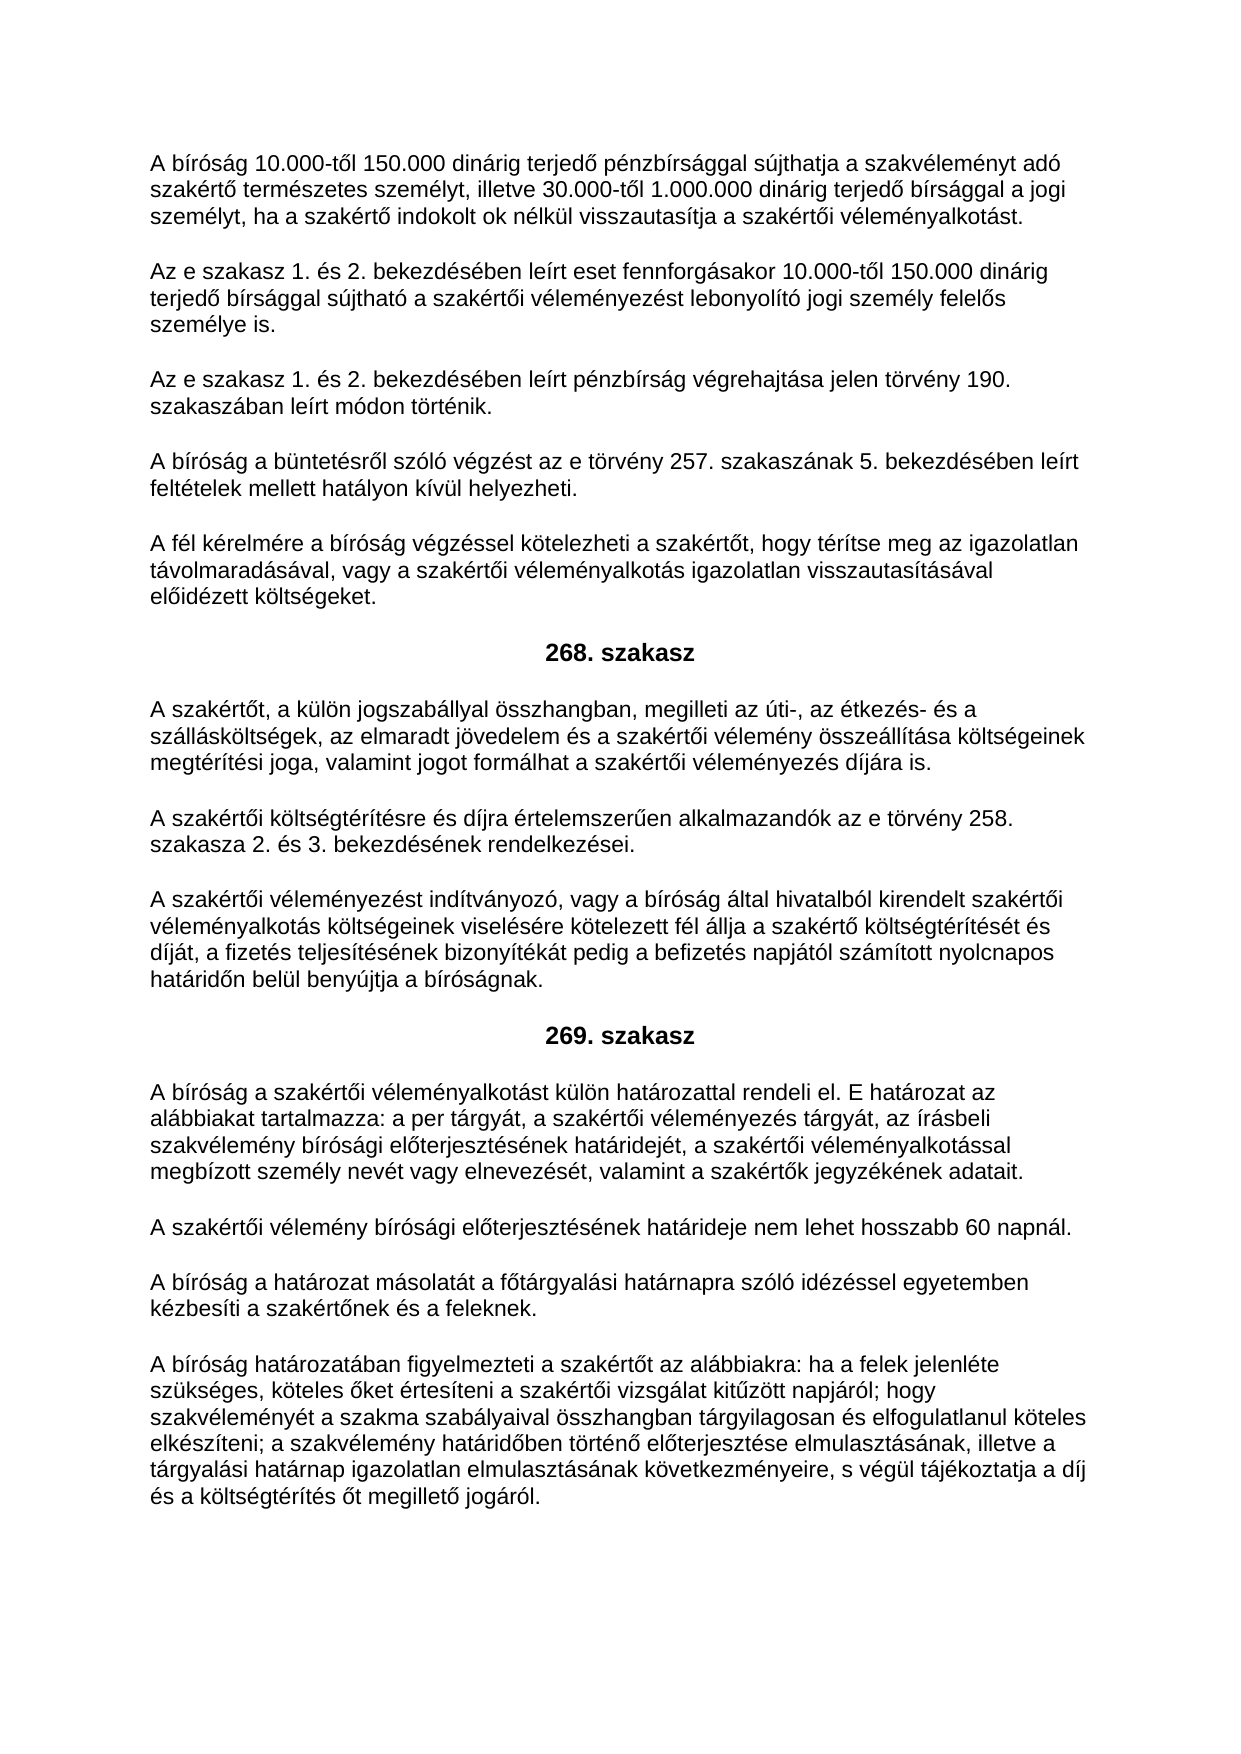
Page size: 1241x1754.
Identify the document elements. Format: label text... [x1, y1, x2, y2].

text 269. szakasz [150, 1021, 1090, 1050]
text A szakértői véleményezést indítványozó, vagy a bíróság által hivatalból kirendelt szakértői véleményalkotás költségeinek viselésére kötelezett fél állja a szakértő költségtérítését és díját, a fizetés teljesítésének bizonyítékát pedig a befizetés napjától számított nyolcnapos határidőn belül benyújtja a bíróságnak. [150, 886, 1090, 992]
text A bíróság a szakértői véleményalkotást külön határozattal rendeli el. E határozat az alábbiakat tartalmazza: a per tárgyát, a szakértői véleményezés tárgyát, az írásbeli szakvélemény bírósági előterjesztésének határidejét, a szakértői véleményalkotással megbízott személy nevét vagy elnevezését, valamint a szakértők jegyzékének adatait. [150, 1079, 1090, 1184]
text A bíróság a büntetésről szóló végzést az e törvény 257. szakaszának 5. bekezdésében leírt feltételek mellett hatályon kívül helyezheti. [150, 448, 1090, 501]
text 268. szakasz [150, 638, 1090, 667]
text A bíróság határozatában figyelmezteti a szakértőt az alábbiakra: ha a felek jelenléte szükséges, köteles őket értesíteni a szakértői vizsgálat kitűzött napjáról; hogy szakvéleményét a szakma szabályaival összhangban tárgyilagosan és elfogulatlanul köteles elkészíteni; a szakvélemény határidőben történő előterjesztése elmulasztásának, illetve a tárgyalási határnap igazolatlan elmulasztásának következményeire, s végül tájékoztatja a díj és a költségtérítés őt megillető jogáról. [150, 1351, 1090, 1509]
text A szakértői költségtérítésre és díjra értelemszerűen alkalmazandók az e törvény 258. szakasza 2. és 3. bekezdésének rendelkezései. [150, 804, 1090, 857]
text A bíróság 10.000-től 150.000 dinárig terjedő pénzbírsággal sújthatja a szakvéleményt adó szakértő természetes személyt, illetve 30.000-től 1.000.000 dinárig terjedő bírsággal a jogi személyt, ha a szakértő indokolt ok nélkül visszautasítja a szakértői véleményalkotást. [150, 150, 1090, 229]
text Az e szakasz 1. és 2. bekezdésében leírt eset fennforgásakor 10.000-től 150.000 dinárig terjedő bírsággal sújtható a szakértői véleményezést lebonyolító jogi személy felelős személye is. [150, 258, 1090, 337]
text Az e szakasz 1. és 2. bekezdésében leírt pénzbírság végrehajtása jelen törvény 190. szakaszában leírt módon történik. [150, 366, 1090, 419]
text A szakértői vélemény bírósági előterjesztésének határideje nem lehet hosszabb 60 napnál. [150, 1213, 1090, 1240]
text A bíróság a határozat másolatát a főtárgyalási határnapra szóló idézéssel egyetemben kézbesíti a szakértőnek és a feleknek. [150, 1269, 1090, 1322]
text A fél kérelmére a bíróság végzéssel kötelezheti a szakértőt, hogy térítse meg az igazolatlan távolmaradásával, vagy a szakértői véleményalkotás igazolatlan visszautasításával előidézett költségeket. [150, 530, 1090, 609]
text A szakértőt, a külön jogszabállyal összhangban, megilleti az úti-, az étkezés- és a szállásköltségek, az elmaradt jövedelem és a szakértői vélemény összeállítása költségeinek megtérítési joga, valamint jogot formálhat a szakértői véleményezés díjára is. [150, 696, 1090, 775]
